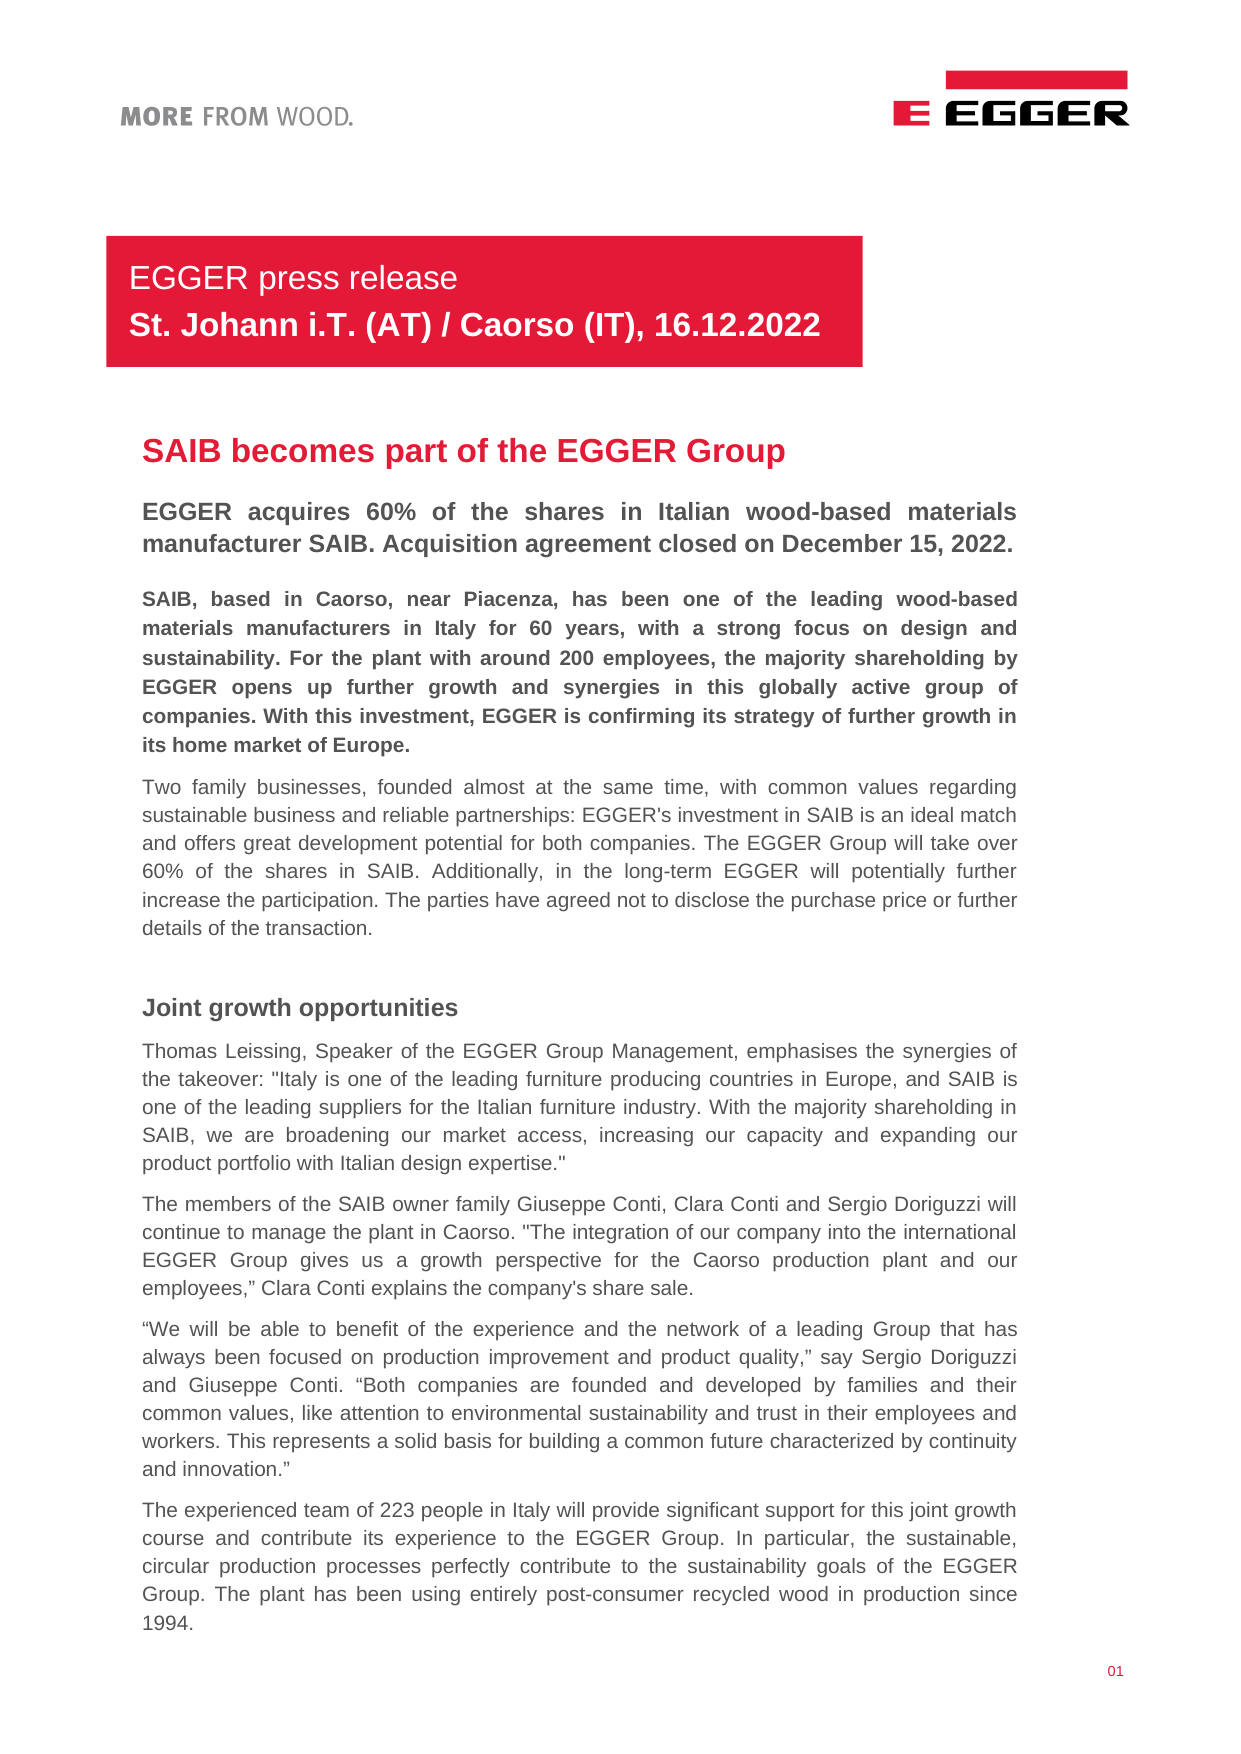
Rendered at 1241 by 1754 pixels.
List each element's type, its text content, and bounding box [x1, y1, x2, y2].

text SAIB becomes part of the EGGER Group [142, 431, 1019, 471]
text EGGER acquires 60% of the shares in Italian wood-based materials manufacturer SAIB. Acquisition agreement closed on December 15, 2022. [142, 496, 1019, 558]
text Thomas Leissing, Speaker of the EGGER Group Management, emphasises the synergies of the takeover: "Italy is one of the leading furniture producing countries in Europe, and SAIB is one of the leading suppliers for the Italian furniture industry. With the majority shareholding in SAIB, we are broadening our market access, increasing our capacity and expanding our product portfolio with Italian design expertise." [142, 1034, 1019, 1175]
picture [2, 0, 1241, 142]
text The experienced team of 223 people in Italy will provide significant support for this joint growth course and contribute its experience to the EGGER Group. In particular, the sustainable, circular production processes perfectly contribute to the sustainability goals of the EGGER Group. The plant has been using entirely post-consumer recycled wood in production since 1994. [142, 1494, 1019, 1634]
text Two family businesses, founded almost at the same time, with common values regarding sustainable business and reliable partnerships: EGGER's investment in SAIB is an ideal match and offers great development potential for both companies. The EGGER Group will take over 60% of the shares in SAIB. Additionally, in the long-term EGGER will potentially further increase the participation. The parties have agreed not to disclose the purchase price or further details of the transaction. [142, 771, 1019, 939]
text The members of the SAIB owner family Giuseppe Conti, Clara Conti and Sergio Doriguzzi will continue to manage the plant in Caorso. "The integration of our company into the international EGGER Group gives us a growth perspective for the Caorso production plant and our employees,” Clara Conti explains the company's share sale. [142, 1187, 1019, 1300]
text “We will be able to benefit of the experience and the network of a leading Group that has always been focused on production improvement and product quality,” say Sergio Doriguzzi and Giuseppe Conti. “Both companies are founded and developed by families and their common values, like attention to environmental sustainability and trust in their employees and workers. This represents a solid basis for building a common future characterized by continuity and innovation.” [142, 1312, 1019, 1481]
text SAIB, based in Caorso, near Piacenza, has been one of the leading wood-based materials manufacturers in Italy for 60 years, with a strong focus on design and sustainability. For the plant with around 200 employees, the majority shareholding by EGGER opens up further growth and synergies in this globally active group of companies. With this investment, EGGER is confirming its strategy of further growth in its home market of Europe. [142, 583, 1019, 758]
text Joint growth opportunities [142, 993, 1019, 1022]
